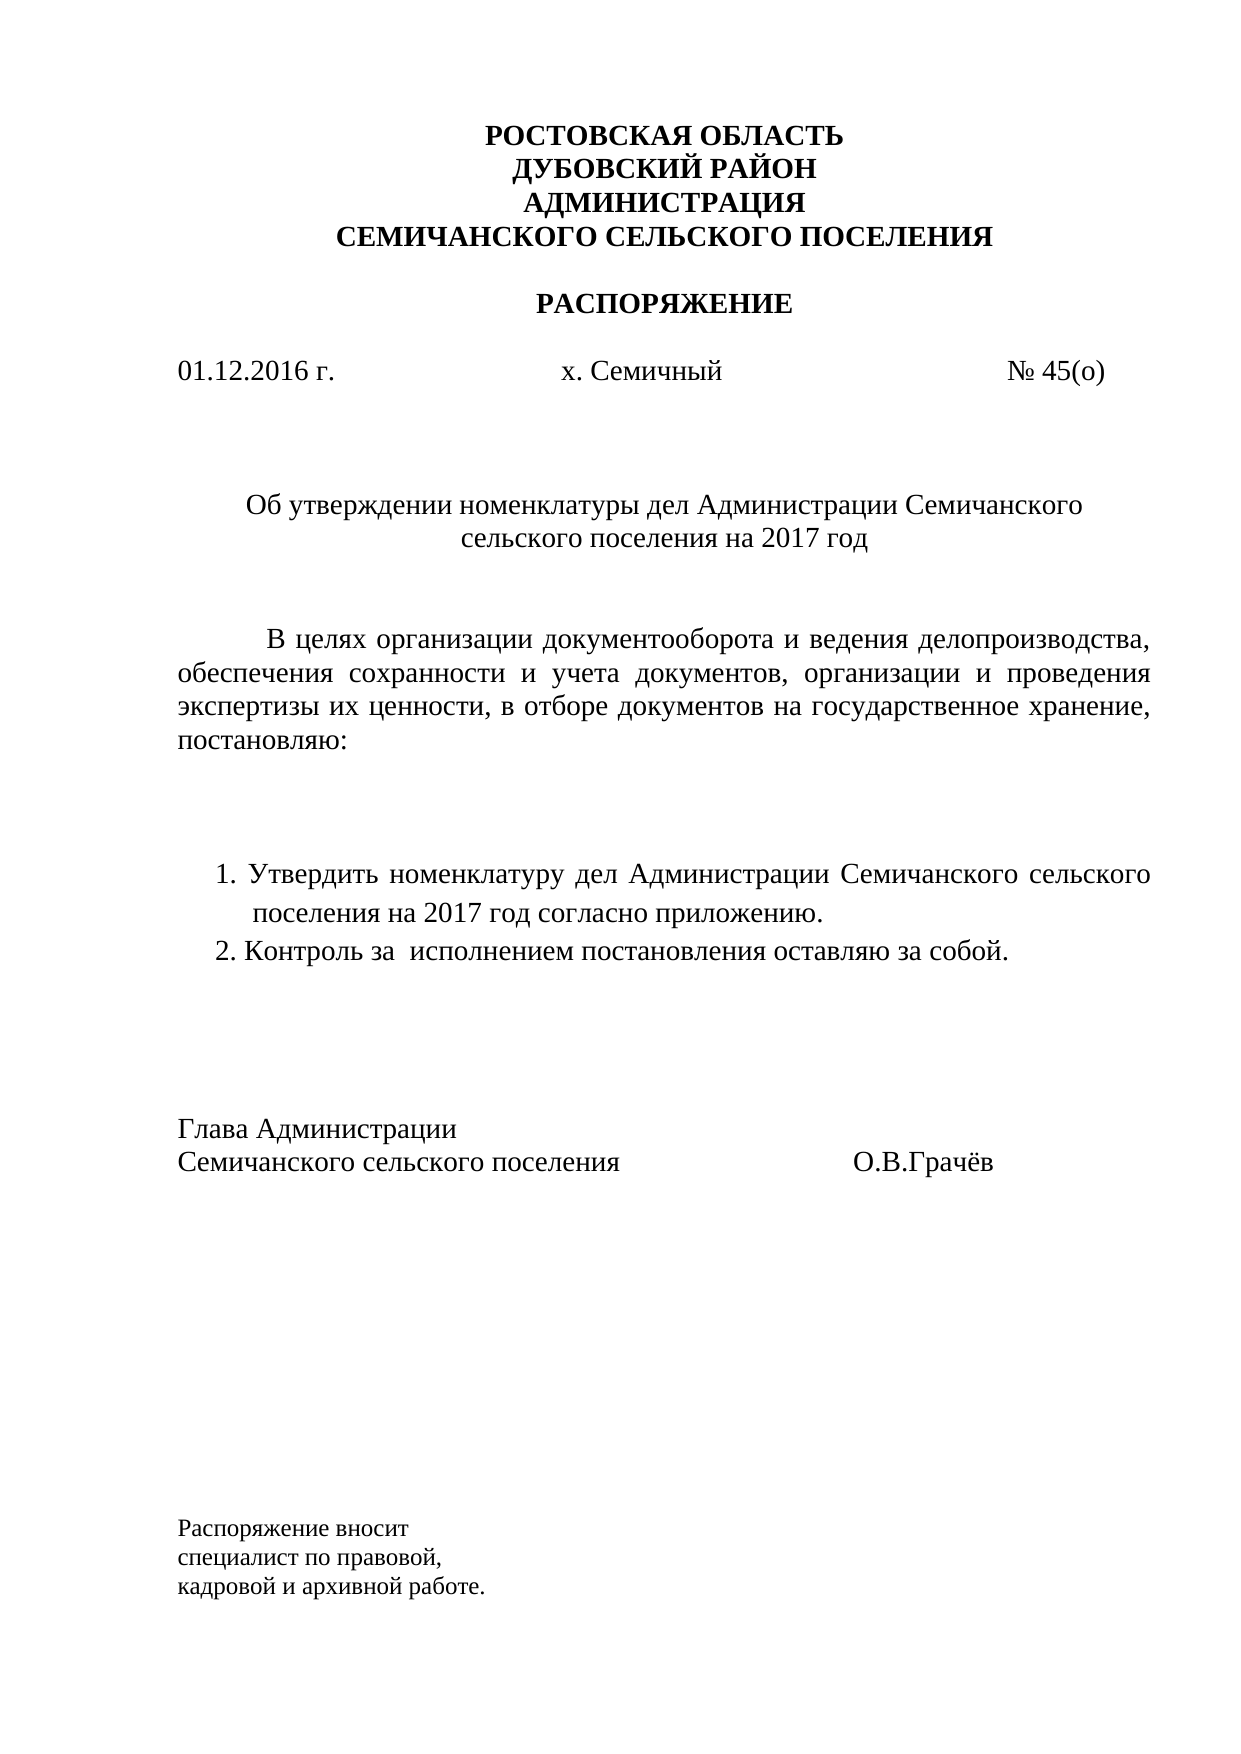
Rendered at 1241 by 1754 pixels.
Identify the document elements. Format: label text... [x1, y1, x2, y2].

text кадровой и архивной работе. [177, 1571, 1152, 1600]
text специалист по правовой, [177, 1542, 1152, 1571]
list 2. Контроль за исполнением постановления оставляю за собой. [215, 933, 1152, 967]
text сельского поселения на 2017 год [177, 521, 1152, 554]
text В целях организации документооборота и ведения делопроизводства, обеспечения сохранности и учета документов, организации и проведения экспертизы их ценности, в отборе документов на государственное хранение, постановляю: [177, 621, 1152, 755]
text ДУБОВСКИЙ РАЙОН [177, 152, 1152, 185]
list 1. Утвердить номенклатуру дел Администрации Семичанского сельского поселения на 2017 год согласно приложению. [215, 856, 1152, 928]
text Об утверждении номенклатуры дел Администрации Семичанского [177, 487, 1152, 521]
text СЕМИЧАНСКОГО СЕЛЬСКОГО ПОСЕЛЕНИЯ [177, 219, 1152, 252]
text Распоряжение вносит [177, 1513, 1152, 1542]
text Семичанского сельского поселения О.В.Грачёв [177, 1144, 1152, 1178]
text РОСТОВСКАЯ ОБЛАСТЬ [177, 118, 1152, 152]
text РАСПОРЯЖЕНИЕ [177, 286, 1152, 319]
text 01.12.2016 г. х. Семичный № 45(о) [177, 353, 1152, 386]
text АДМИНИСТРАЦИЯ [177, 185, 1152, 219]
text Глава Администрации [177, 1111, 1152, 1144]
